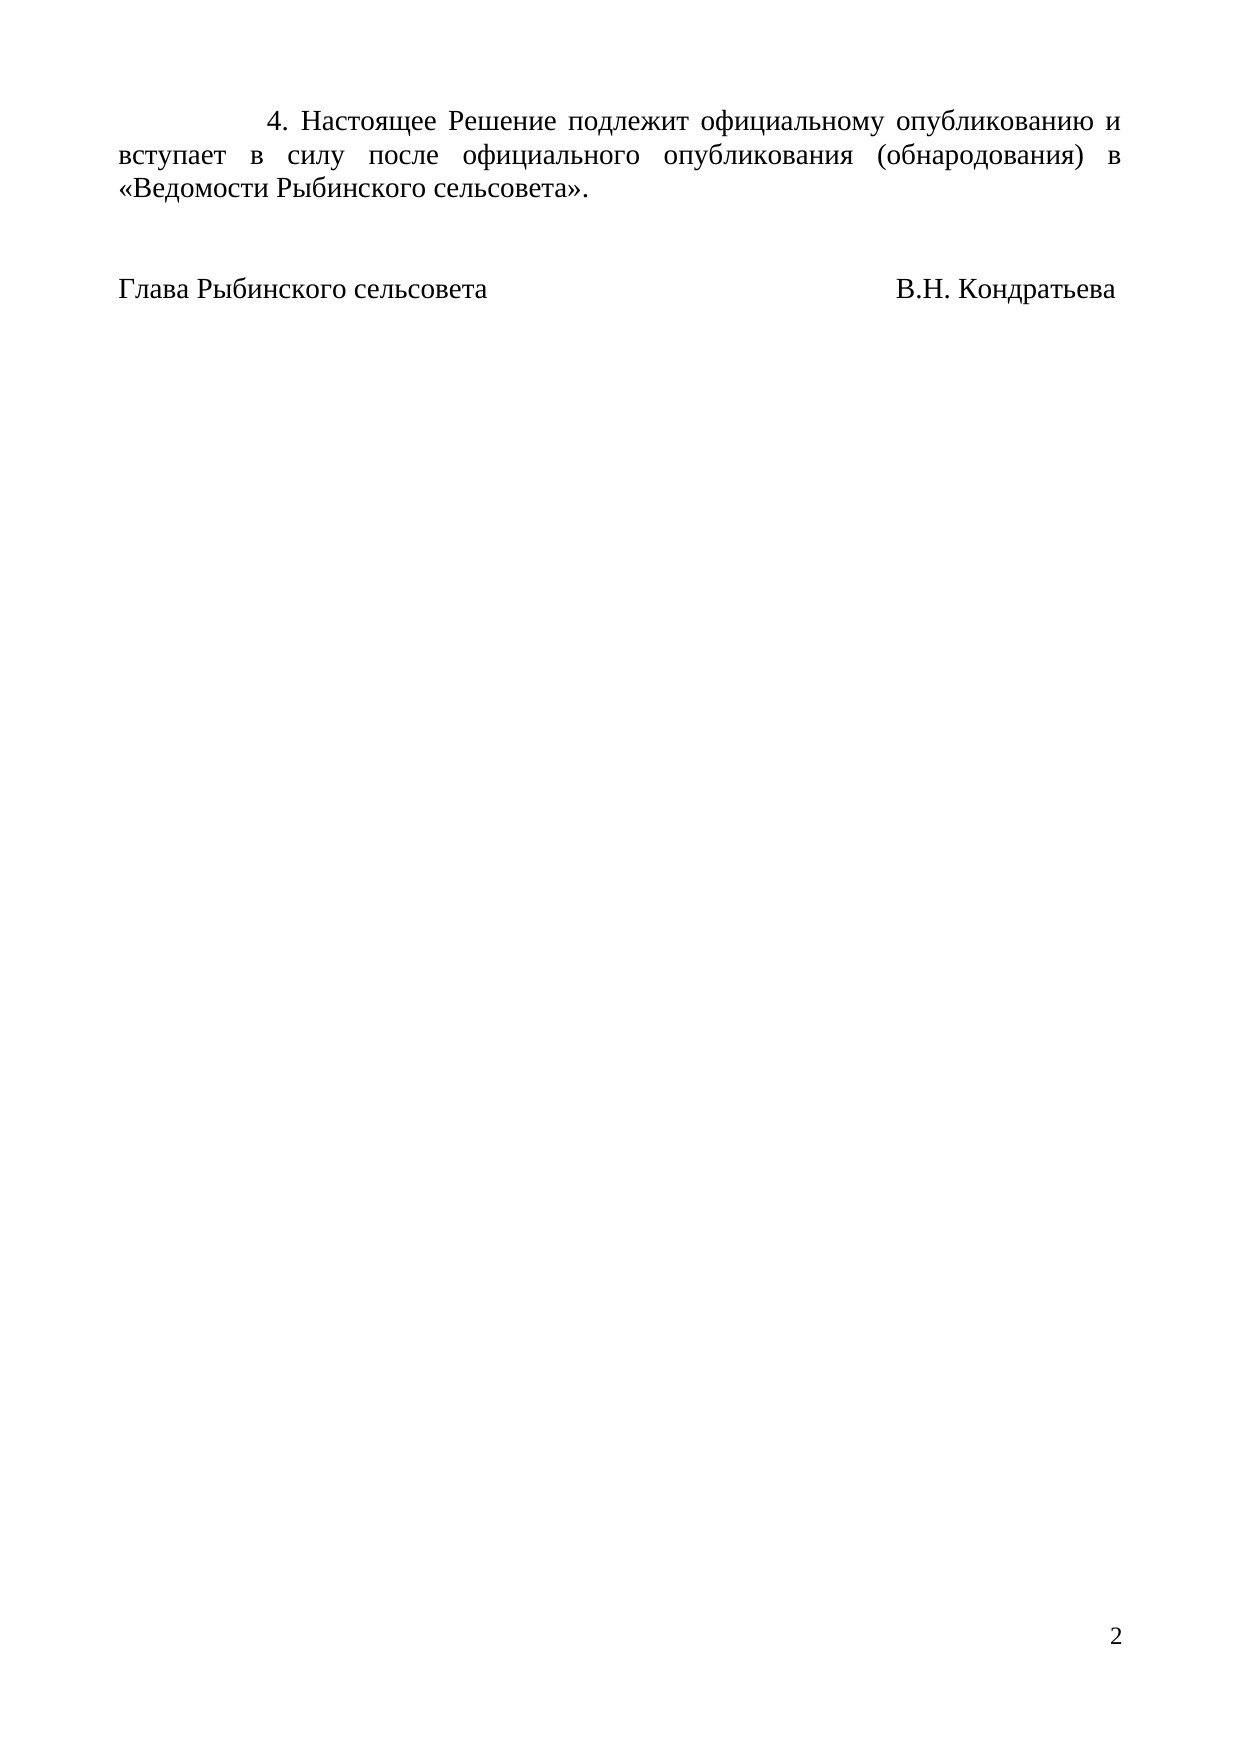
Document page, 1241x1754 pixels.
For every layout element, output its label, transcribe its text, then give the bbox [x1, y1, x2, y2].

text 4. Настоящее Решение подлежит официальному опубликованию и вступает в силу после официального опубликования (обнародования) в «Ведомости Рыбинского сельсовета». [118, 103, 1122, 204]
text Глава Рыбинского сельсовета В.Н. Кондратьева [118, 271, 1122, 305]
